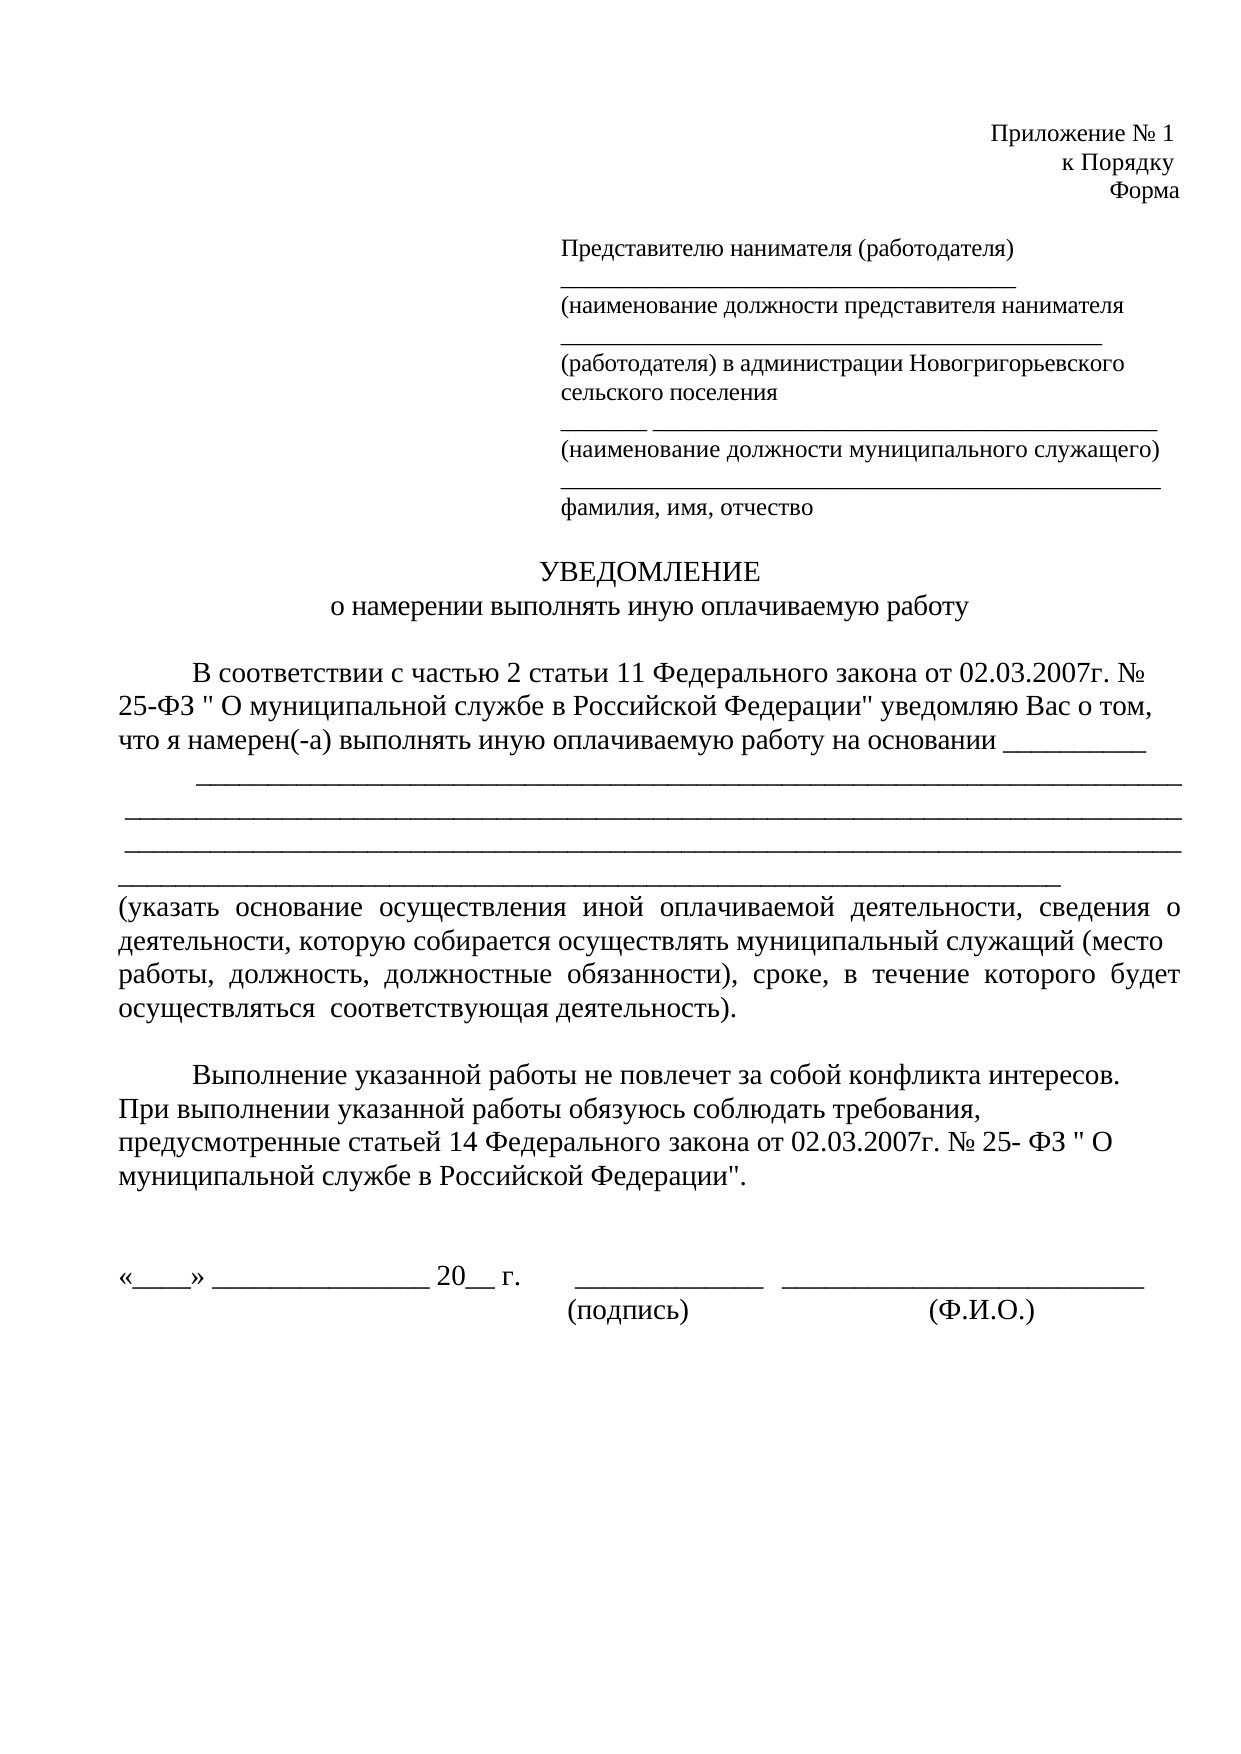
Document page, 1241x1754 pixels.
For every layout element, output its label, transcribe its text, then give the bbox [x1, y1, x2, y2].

text _________________________________________________________________________________________________________________________________________________________________________________________________________________________ [118, 755, 1181, 856]
text Приложение № 1 [118, 118, 1174, 147]
text к Порядку [118, 147, 1174, 176]
text ________________________________________________ [561, 463, 1180, 492]
text Форма [118, 176, 1180, 204]
text работы, должность, должностные обязанности), сроке, в течение которого будет осуществляться соответствующая деятельность). [118, 957, 1181, 1024]
text УВЕДОМЛЕНИЕ [118, 554, 1181, 588]
text о намерении выполнять иную оплачиваемую работу [118, 588, 1181, 621]
text сельского поселения [561, 377, 1180, 406]
text Выполнение указанной работы не повлечет за собой конфликта интересов. [118, 1057, 1181, 1091]
text _____________________________________ [561, 262, 1180, 291]
text «____» _______________ 20__ г. _____________ _________________________ [118, 1258, 1181, 1292]
text фамилия, имя, отчество [561, 492, 1181, 521]
text В соответствии с частью 2 статьи 11 Федерального закона от 02.03.2007г. № 25-ФЗ " О муниципальной службе в Российской Федерации" уведомляю Вас о том, что я намерен(-а) выполнять иную оплачиваемую работу на основании __________ [118, 655, 1181, 755]
text __________________________________________________________________ (указать основание осуществления иной оплачиваемой деятельности, сведения о деятельности, которую собирается осуществлять муниципальный служащий (место [118, 856, 1181, 957]
text Представителю нанимателя (работодателя) [561, 233, 1180, 262]
text ____________________________________________ [561, 319, 1180, 348]
text (работодателя) в администрации Новогригорьевского [561, 348, 1180, 377]
text (наименование должности муниципального служащего) [561, 434, 1180, 463]
text При выполнении указанной работы обязуюсь соблюдать требования, предусмотренные статьей 14 Федерального закона от 02.03.2007г. № 25- ФЗ " О муниципальной службе в Российской Федерации". [118, 1091, 1181, 1191]
text (наименование должности представителя нанимателя [561, 291, 1180, 319]
text (подпись) (Ф.И.О.) [118, 1292, 1181, 1326]
text _______ _________________________________________ [561, 406, 1180, 434]
